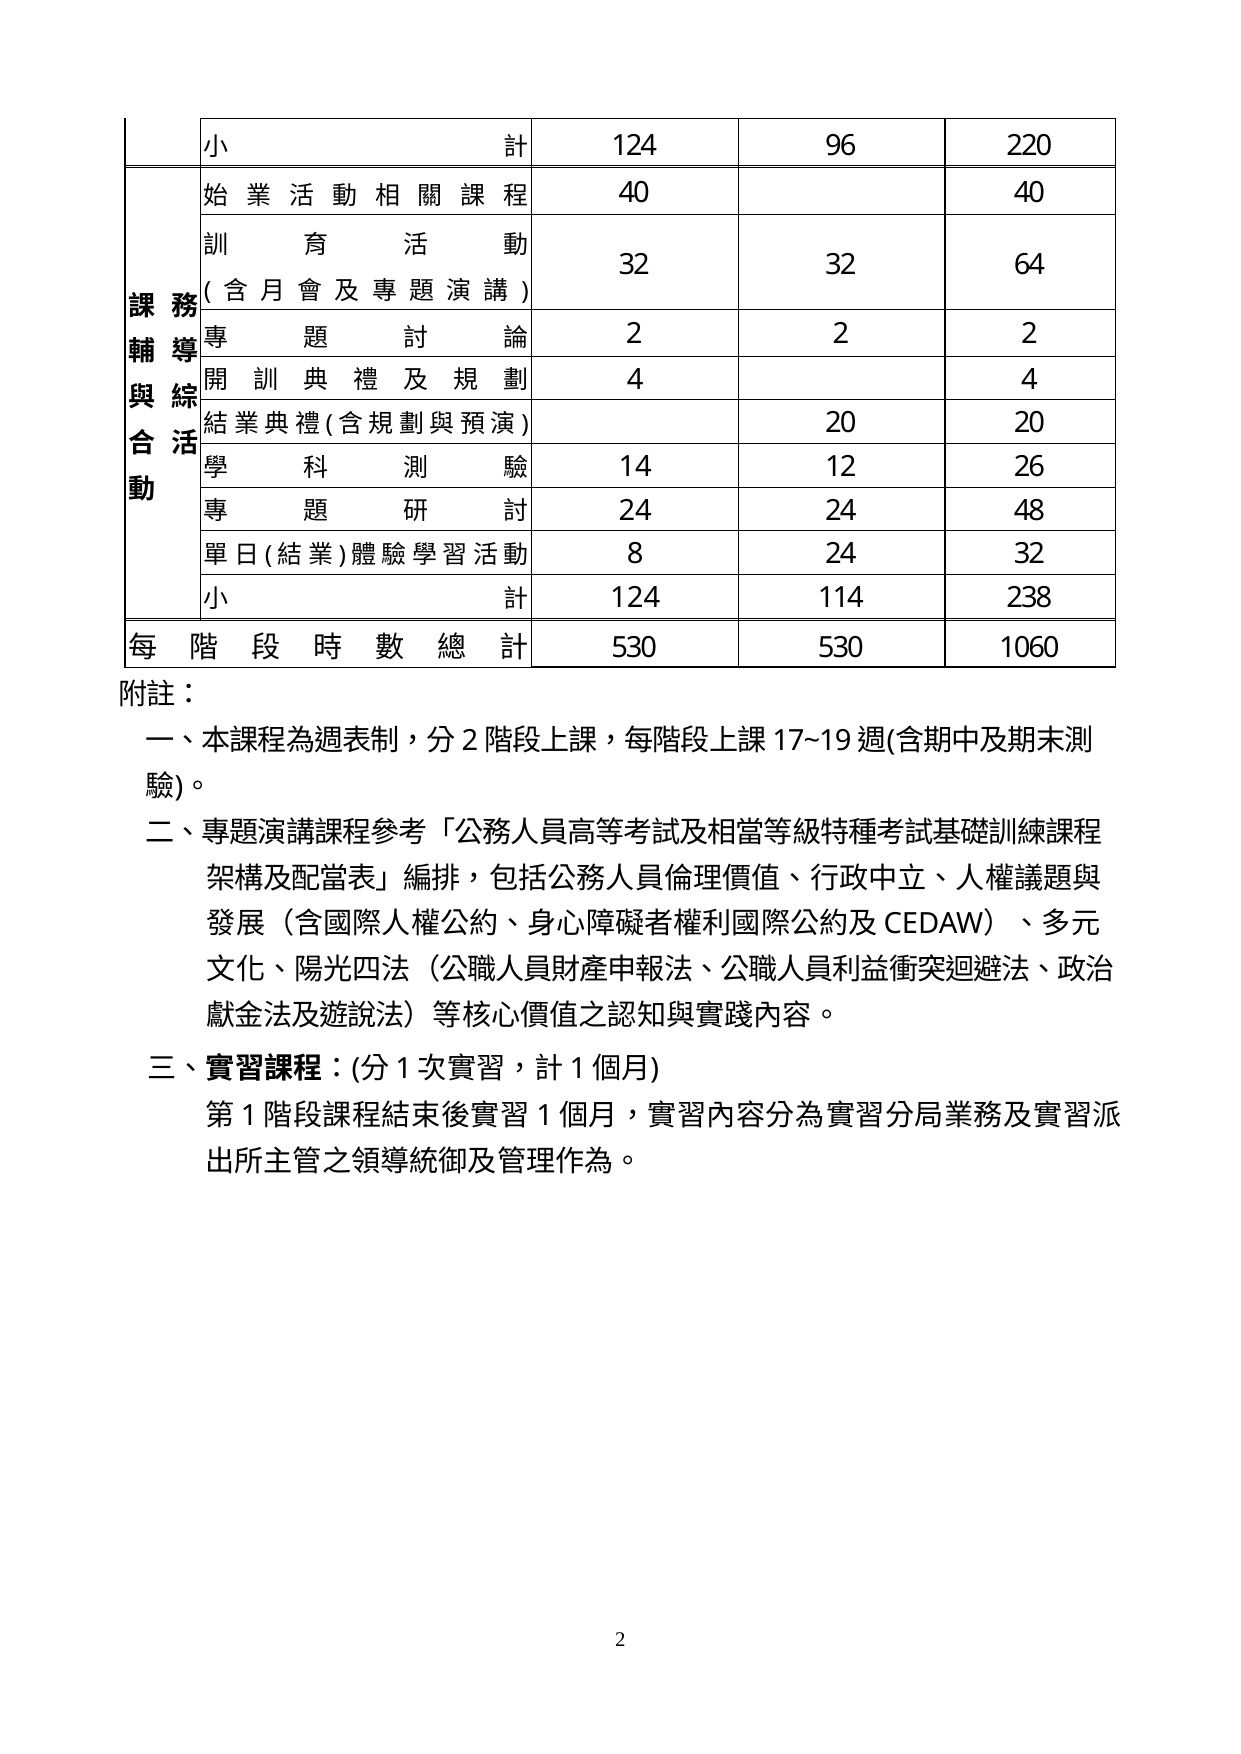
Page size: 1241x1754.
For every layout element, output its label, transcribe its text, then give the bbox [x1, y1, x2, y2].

table_cell 訓育活動 (含月會及專題演講) [201, 215, 531, 309]
table_cell 8 [532, 531, 738, 574]
table_cell 530 [532, 621, 738, 666]
table_cell 24 [739, 488, 944, 530]
table_cell 4 [946, 357, 1115, 399]
table_cell 單日(結業)體驗學習活動 [201, 531, 531, 574]
table_cell 64 [946, 215, 1115, 309]
table_cell 32 [946, 531, 1115, 574]
table_cell 238 [946, 575, 1115, 617]
table_cell 96 [739, 119, 944, 165]
table_cell 專題討論 [201, 310, 531, 356]
table_cell 20 [946, 400, 1115, 443]
table_cell 始業活動相關課程 [201, 168, 531, 214]
table_cell 小計 [201, 575, 531, 617]
table_cell 124 [532, 575, 738, 617]
table_cell 24 [532, 488, 738, 530]
table_cell 530 [739, 621, 944, 666]
table_cell 32 [532, 215, 738, 309]
table_cell 每階段時數總計 [126, 621, 531, 666]
table_cell 2 [946, 310, 1115, 356]
table_cell 2 [532, 310, 738, 356]
text 二、專題演講課程參考「公務人員高等考試及相當等級特種考試基礎訓練課程架構及配當表」編排，包括公務人員倫理價值、行政中立、人權議題與發展（含國際人權公約、身心障礙者權利國際公約及CEDAW）、多元文化、陽光四法（公職人員財產申報法、公職人員利益衝突迴避法、政治獻金法及遊說法）等核心價值之認知與實踐內容。 [145, 806, 1122, 1035]
table_cell 32 [739, 215, 944, 309]
table_cell [739, 357, 944, 399]
table_cell 48 [946, 488, 1115, 530]
table_cell 結業典禮(含規劃與預演) [201, 400, 531, 443]
text 三、實習課程：(分1次實習，計1個月) [118, 1035, 1122, 1089]
text 第1階段課程結束後實習1個月，實習內容分為實習分局業務及實習派出所主管之領導統御及管理作為。 [205, 1089, 1122, 1181]
table_cell [739, 168, 944, 214]
table_cell 114 [739, 575, 944, 617]
table_cell 14 [532, 444, 738, 487]
table_cell 專題研討 [201, 488, 531, 530]
table_cell 20 [739, 400, 944, 443]
table_cell 12 [739, 444, 944, 487]
text 附註： [118, 668, 1122, 714]
table_cell 課務輔導與綜合活動 [126, 168, 200, 617]
table_cell [532, 400, 738, 443]
table_cell 學科測驗 [201, 444, 531, 487]
text 一、本課程為週表制，分2階段上課，每階段上課17~19週(含期中及期末測驗)。 [145, 714, 1122, 806]
table_cell 40 [946, 168, 1115, 214]
table_cell 小計 [201, 119, 531, 165]
table_cell 124 [532, 119, 738, 165]
table_cell 26 [946, 444, 1115, 487]
table_cell 40 [532, 168, 738, 214]
table_cell 2 [739, 310, 944, 356]
table_cell 開訓典禮及規劃 [201, 357, 531, 399]
table_cell 220 [946, 119, 1115, 165]
table_cell 4 [532, 357, 738, 399]
table_cell 1060 [946, 621, 1115, 666]
table_cell 24 [739, 531, 944, 574]
